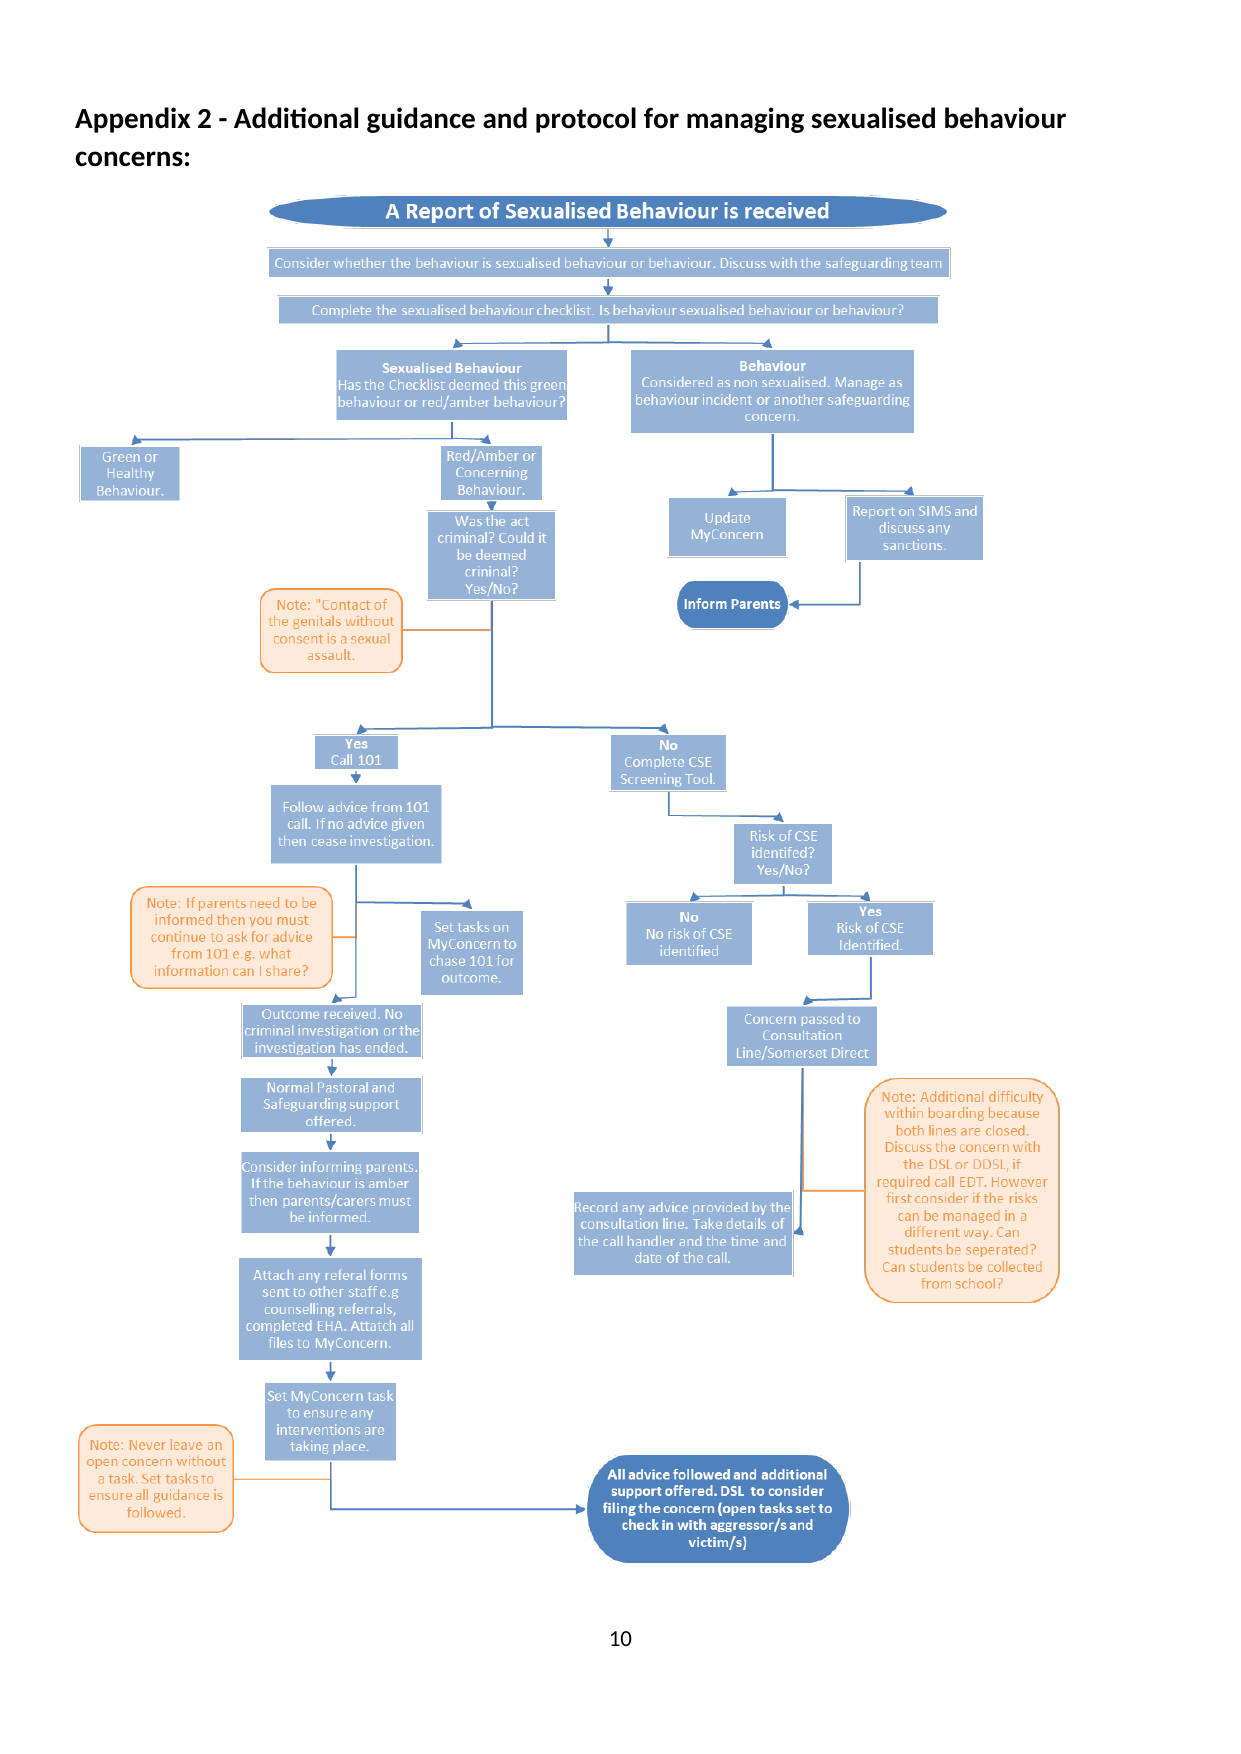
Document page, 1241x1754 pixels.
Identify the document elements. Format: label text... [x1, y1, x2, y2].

picture [75, 176, 1060, 1608]
subtitle Appendix 2 - Additional guidance and protocol for managing sexualised behaviour concerns: [75, 100, 1165, 174]
